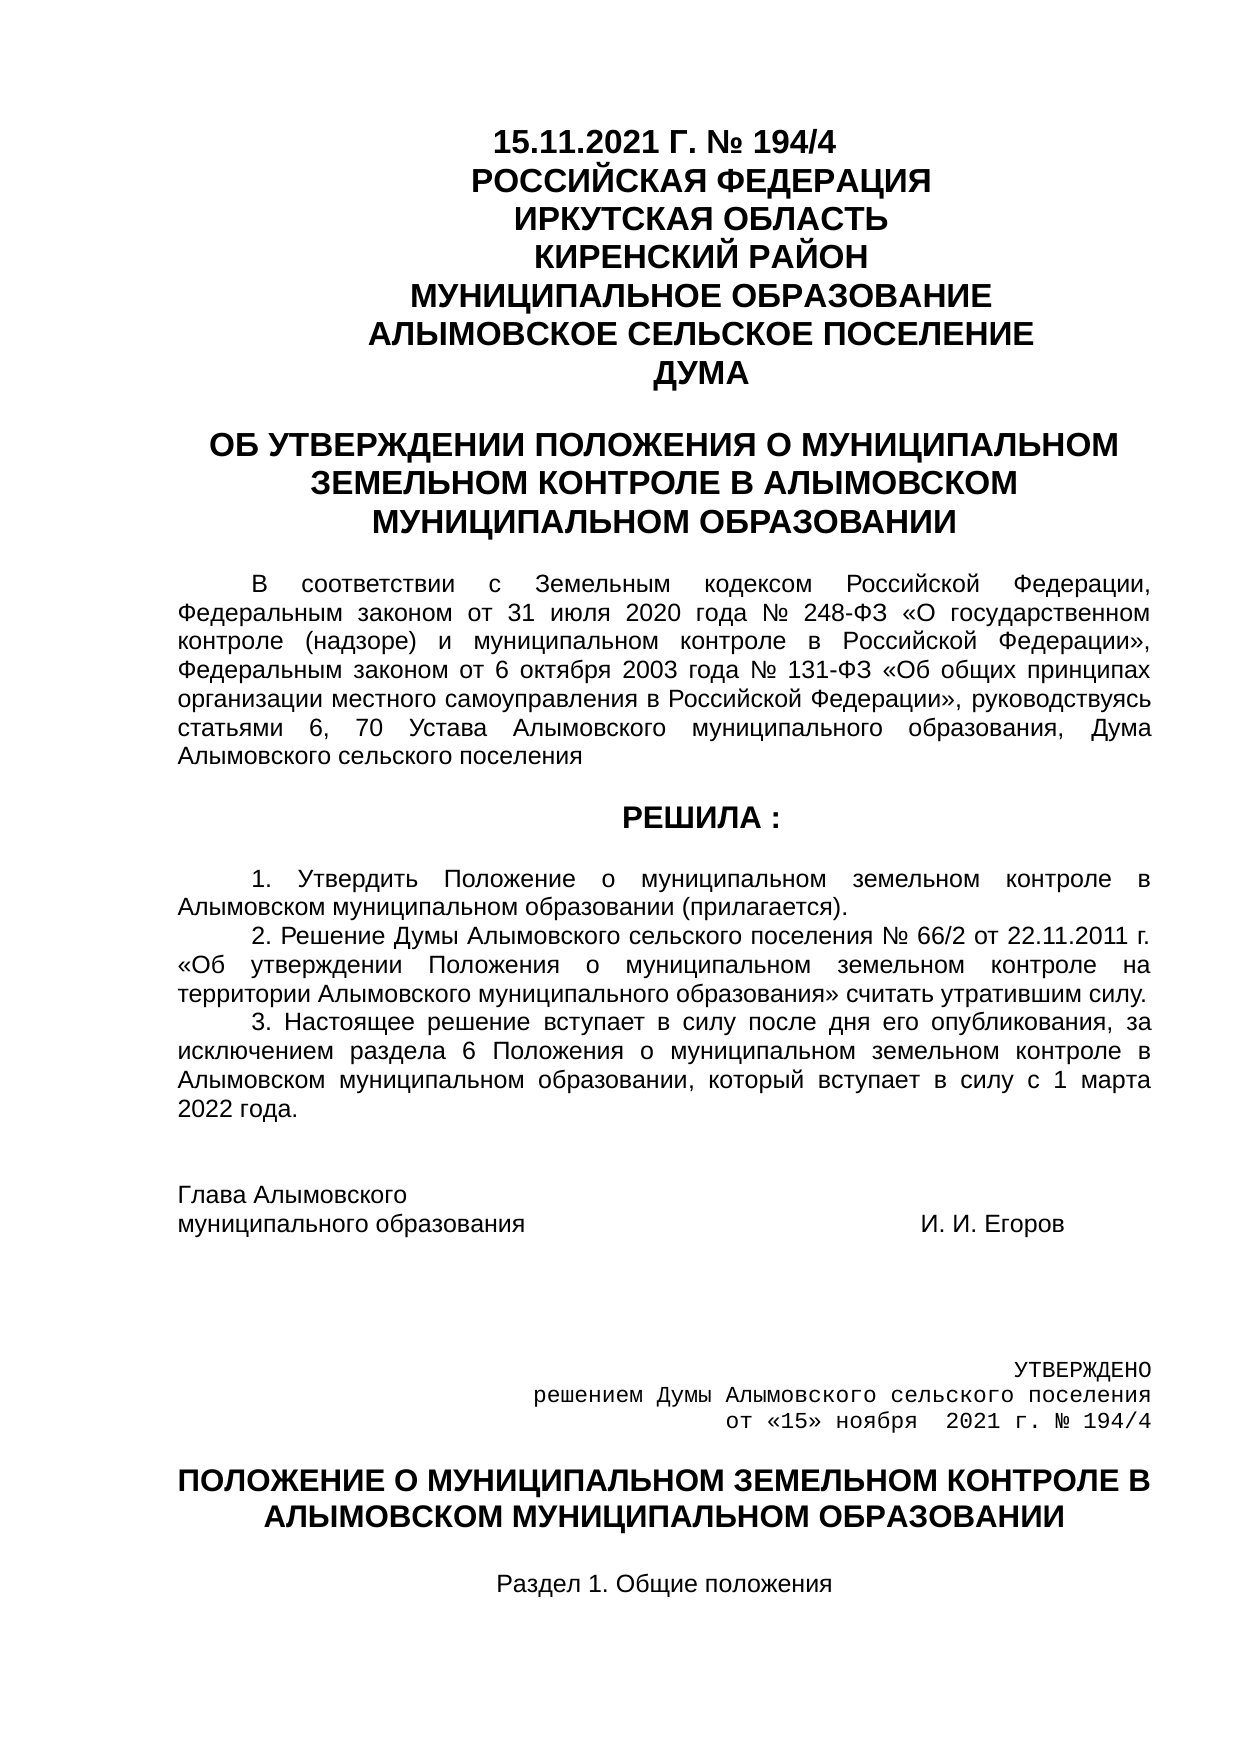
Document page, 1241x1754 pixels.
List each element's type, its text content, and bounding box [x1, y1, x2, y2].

text ДУМА [177, 353, 1152, 391]
text УТВЕРЖДЕНО [177, 1358, 1152, 1384]
text ОБ УТВЕРЖДЕНИИ ПОЛОЖЕНИЯ О МУНИЦИПАЛЬНОМ ЗЕМЕЛЬНОМ КОНТРОЛЕ В АЛЫМОВСКОМ МУНИЦИПАЛЬНОМ ОБРАЗОВАНИИ [177, 425, 1152, 540]
text АЛЫМОВСКОМ МУНИЦИПАЛЬНОМ ОБРАЗОВАНИИ [177, 1498, 1152, 1533]
text МУНИЦИПАЛЬНОЕ ОБРАЗОВАНИЕ [177, 276, 1152, 314]
text КИРЕНСКИЙ РАЙОН [177, 237, 1152, 276]
text 3. Настоящее решение вступает в силу после дня его опубликования, за исключением раздела 6 Положения о муниципальном земельном контроле в Алымовском муниципальном образовании, который вступает в силу с 1 марта 2022 года. [177, 1007, 1152, 1122]
text 15.11.2021 Г. № 194/4 [177, 122, 1152, 161]
text решением Думы Алымовского сельского поселения [177, 1384, 1152, 1410]
text 2. Решение Думы Алымовского сельского поселения № 66/2 от 22.11.2011 г. «Об утверждении Положения о муниципальном земельном контроле на территории Алымовского муниципального образования» считать утратившим силу. [177, 921, 1152, 1007]
text Глава Алымовского [177, 1180, 1152, 1208]
text Раздел 1. Общие положения [177, 1569, 1152, 1598]
text РОССИЙСКАЯ ФЕДЕРАЦИЯ [177, 161, 1152, 199]
text В соответствии с Земельным кодексом Российской Федерации, Федеральным законом от 31 июля 2020 года № 248-ФЗ «О государственном контроле (надзоре) и муниципальном контроле в Российской Федерации», Федеральным законом от 6 октября 2003 года № 131-ФЗ «Об общих принципах организации местного самоуправления в Российской Федерации», руководствуясь статьями 6, 70 Устава Алымовского муниципального образования, Дума Алымовского сельского поселения [177, 569, 1152, 770]
text РЕШИЛА : [177, 799, 1152, 835]
text АЛЫМОВСКОЕ СЕЛЬСКОЕ ПОСЕЛЕНИЕ [177, 314, 1152, 353]
text муниципального образования И. И. Егоров [177, 1208, 1152, 1237]
text от «15» ноября 2021 г. № 194/4 [177, 1410, 1152, 1436]
text ИРКУТСКАЯ ОБЛАСТЬ [177, 199, 1152, 237]
text 1. Утвердить Положение о муниципальном земельном контроле в Алымовском муниципальном образовании (прилагается). [177, 863, 1152, 921]
text ПОЛОЖЕНИЕ О МУНИЦИПАЛЬНОМ ЗЕМЕЛЬНОМ КОНТРОЛЕ В [177, 1462, 1152, 1498]
